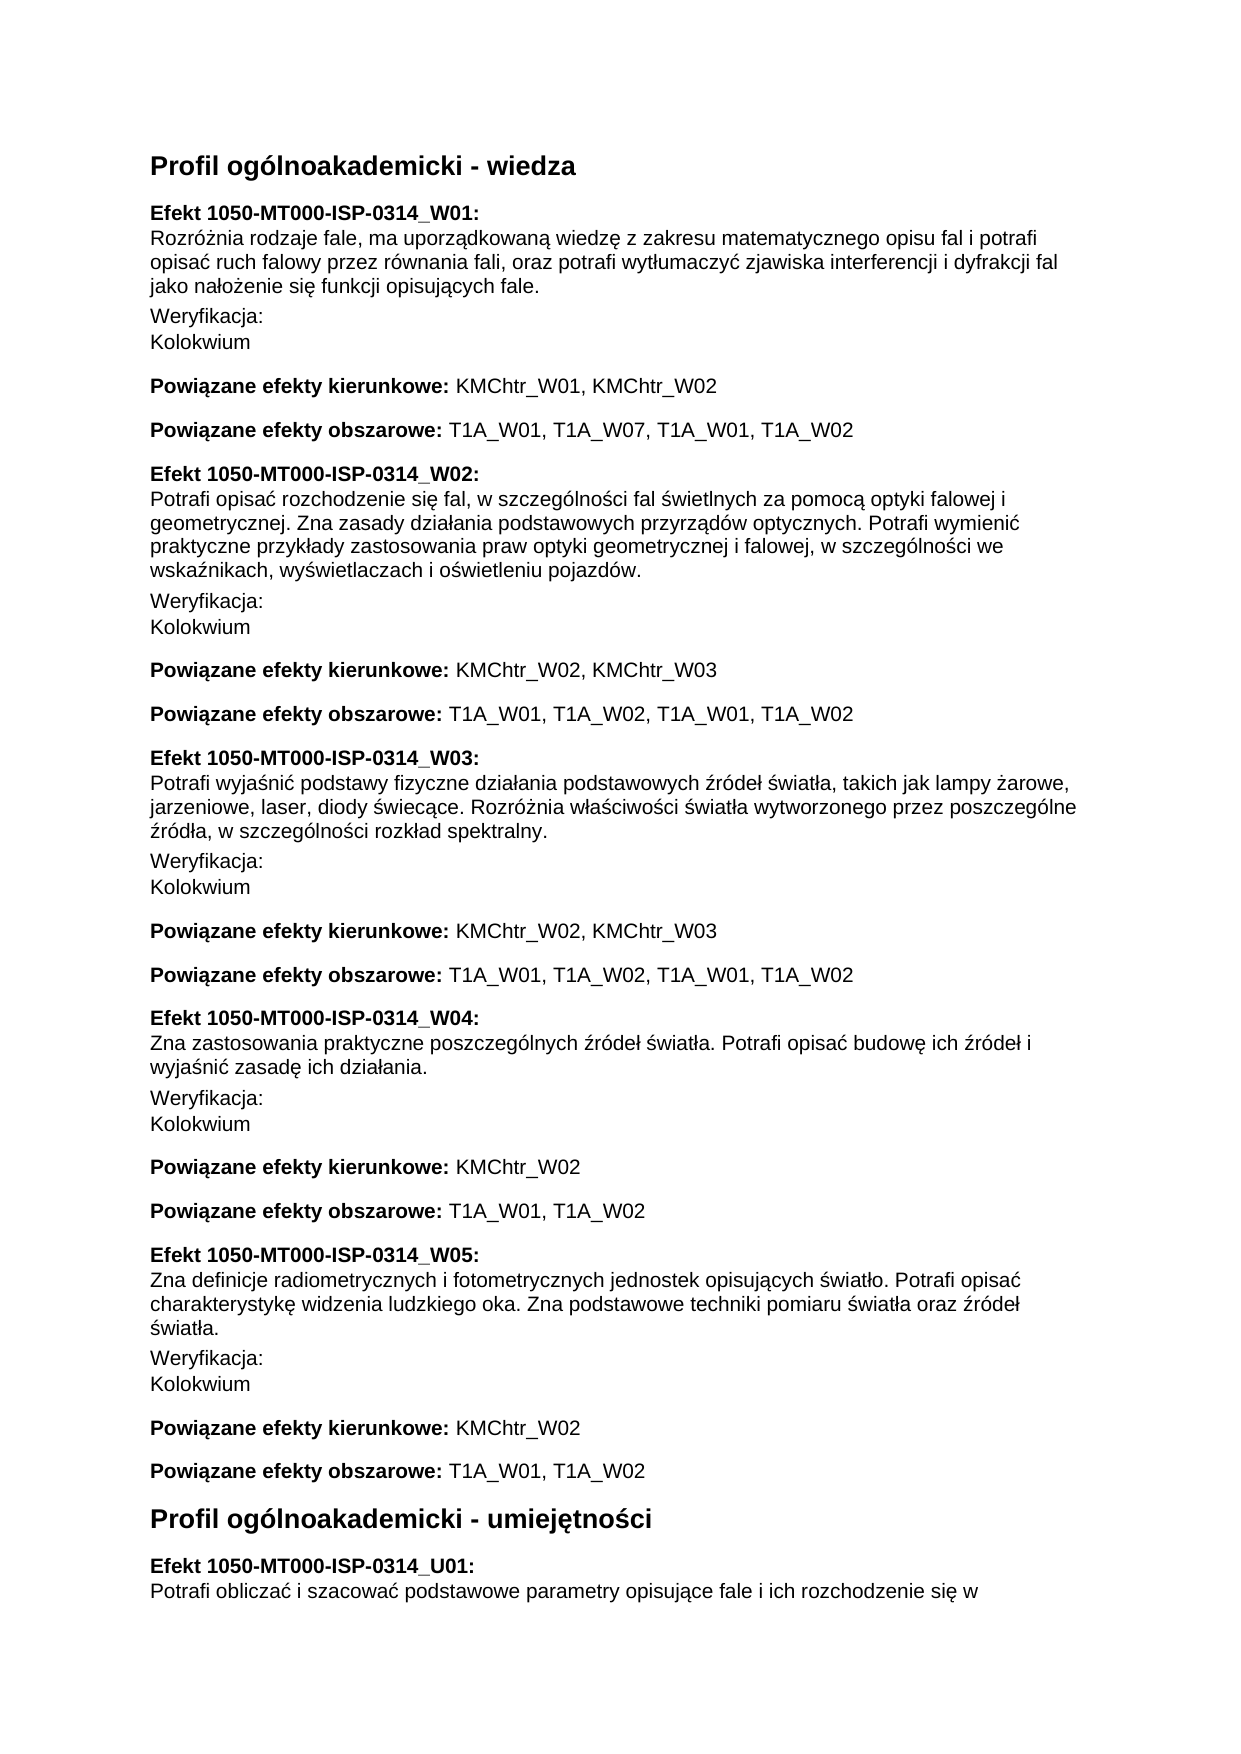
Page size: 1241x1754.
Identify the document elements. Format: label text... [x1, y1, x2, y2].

text Powiązane efekty obszarowe: T1A_W01, T1A_W02, T1A_W01, T1A_W02 [150, 962, 1090, 986]
text Efekt 1050-MT000-ISP-0314_U01: [150, 1554, 1090, 1578]
text Kolokwium [150, 614, 1090, 638]
text Potrafi wyjaśnić podstawy fizyczne działania podstawowych źródeł światła, takich jak lampy żarowe, jarzeniowe, laser, diody świecące. Rozróżnia właściwości światła wytworzonego przez poszczególne źródła, w szczególności rozkład spektralny. [150, 771, 1090, 843]
text Zna zastosowania praktyczne poszczególnych źródeł światła. Potrafi opisać budowę ich źródeł i wyjaśnić zasadę ich działania. [150, 1031, 1090, 1079]
text Powiązane efekty kierunkowe: KMChtr_W02, KMChtr_W03 [150, 919, 1090, 943]
text Potrafi opisać rozchodzenie się fal, w szczególności fal świetlnych za pomocą optyki falowej i geometrycznej. Zna zasady działania podstawowych przyrządów optycznych. Potrafi wymienić praktyczne przykłady zastosowania praw optyki geometrycznej i falowej, w szczególności we wskaźnikach, wyświetlaczach i oświetleniu pojazdów. [150, 486, 1090, 582]
text Powiązane efekty obszarowe: T1A_W01, T1A_W02, T1A_W01, T1A_W02 [150, 702, 1090, 726]
text Rozróżnia rodzaje fale, ma uporządkowaną wiedzę z zakresu matematycznego opisu fal i potrafi opisać ruch falowy przez równania fali, oraz potrafi wytłumaczyć zjawiska interferencji i dyfrakcji fal jako nałożenie się funkcji opisujących fale. [150, 226, 1090, 298]
subtitle Profil ogólnoakademicki - umiejętności [150, 1503, 1090, 1534]
text Weryfikacja: [150, 1346, 1090, 1370]
text Powiązane efekty obszarowe: T1A_W01, T1A_W02 [150, 1459, 1090, 1483]
text Powiązane efekty kierunkowe: KMChtr_W02 [150, 1155, 1090, 1179]
text Efekt 1050-MT000-ISP-0314_W02: [150, 461, 1090, 485]
text Powiązane efekty kierunkowe: KMChtr_W01, KMChtr_W02 [150, 374, 1090, 398]
text Weryfikacja: [150, 588, 1090, 612]
subtitle Profil ogólnoakademicki - wiedza [150, 150, 1090, 181]
text Weryfikacja: [150, 849, 1090, 873]
text Kolokwium [150, 330, 1090, 354]
text Efekt 1050-MT000-ISP-0314_W04: [150, 1006, 1090, 1030]
text Weryfikacja: [150, 304, 1090, 328]
text Efekt 1050-MT000-ISP-0314_W05: [150, 1243, 1090, 1267]
text Powiązane efekty kierunkowe: KMChtr_W02, KMChtr_W03 [150, 658, 1090, 682]
text Efekt 1050-MT000-ISP-0314_W01: [150, 201, 1090, 225]
text Efekt 1050-MT000-ISP-0314_W03: [150, 746, 1090, 770]
text Kolokwium [150, 875, 1090, 899]
text Kolokwium [150, 1111, 1090, 1135]
text Powiązane efekty kierunkowe: KMChtr_W02 [150, 1416, 1090, 1439]
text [150, 1579, 1090, 1603]
text Kolokwium [150, 1372, 1090, 1396]
text Weryfikacja: [150, 1085, 1090, 1109]
text Powiązane efekty obszarowe: T1A_W01, T1A_W02 [150, 1199, 1090, 1223]
text Zna definicje radiometrycznych i fotometrycznych jednostek opisujących światło. Potrafi opisać charakterystykę widzenia ludzkiego oka. Zna podstawowe techniki pomiaru światła oraz źródeł światła. [150, 1268, 1090, 1339]
text Powiązane efekty obszarowe: T1A_W01, T1A_W07, T1A_W01, T1A_W02 [150, 418, 1090, 442]
